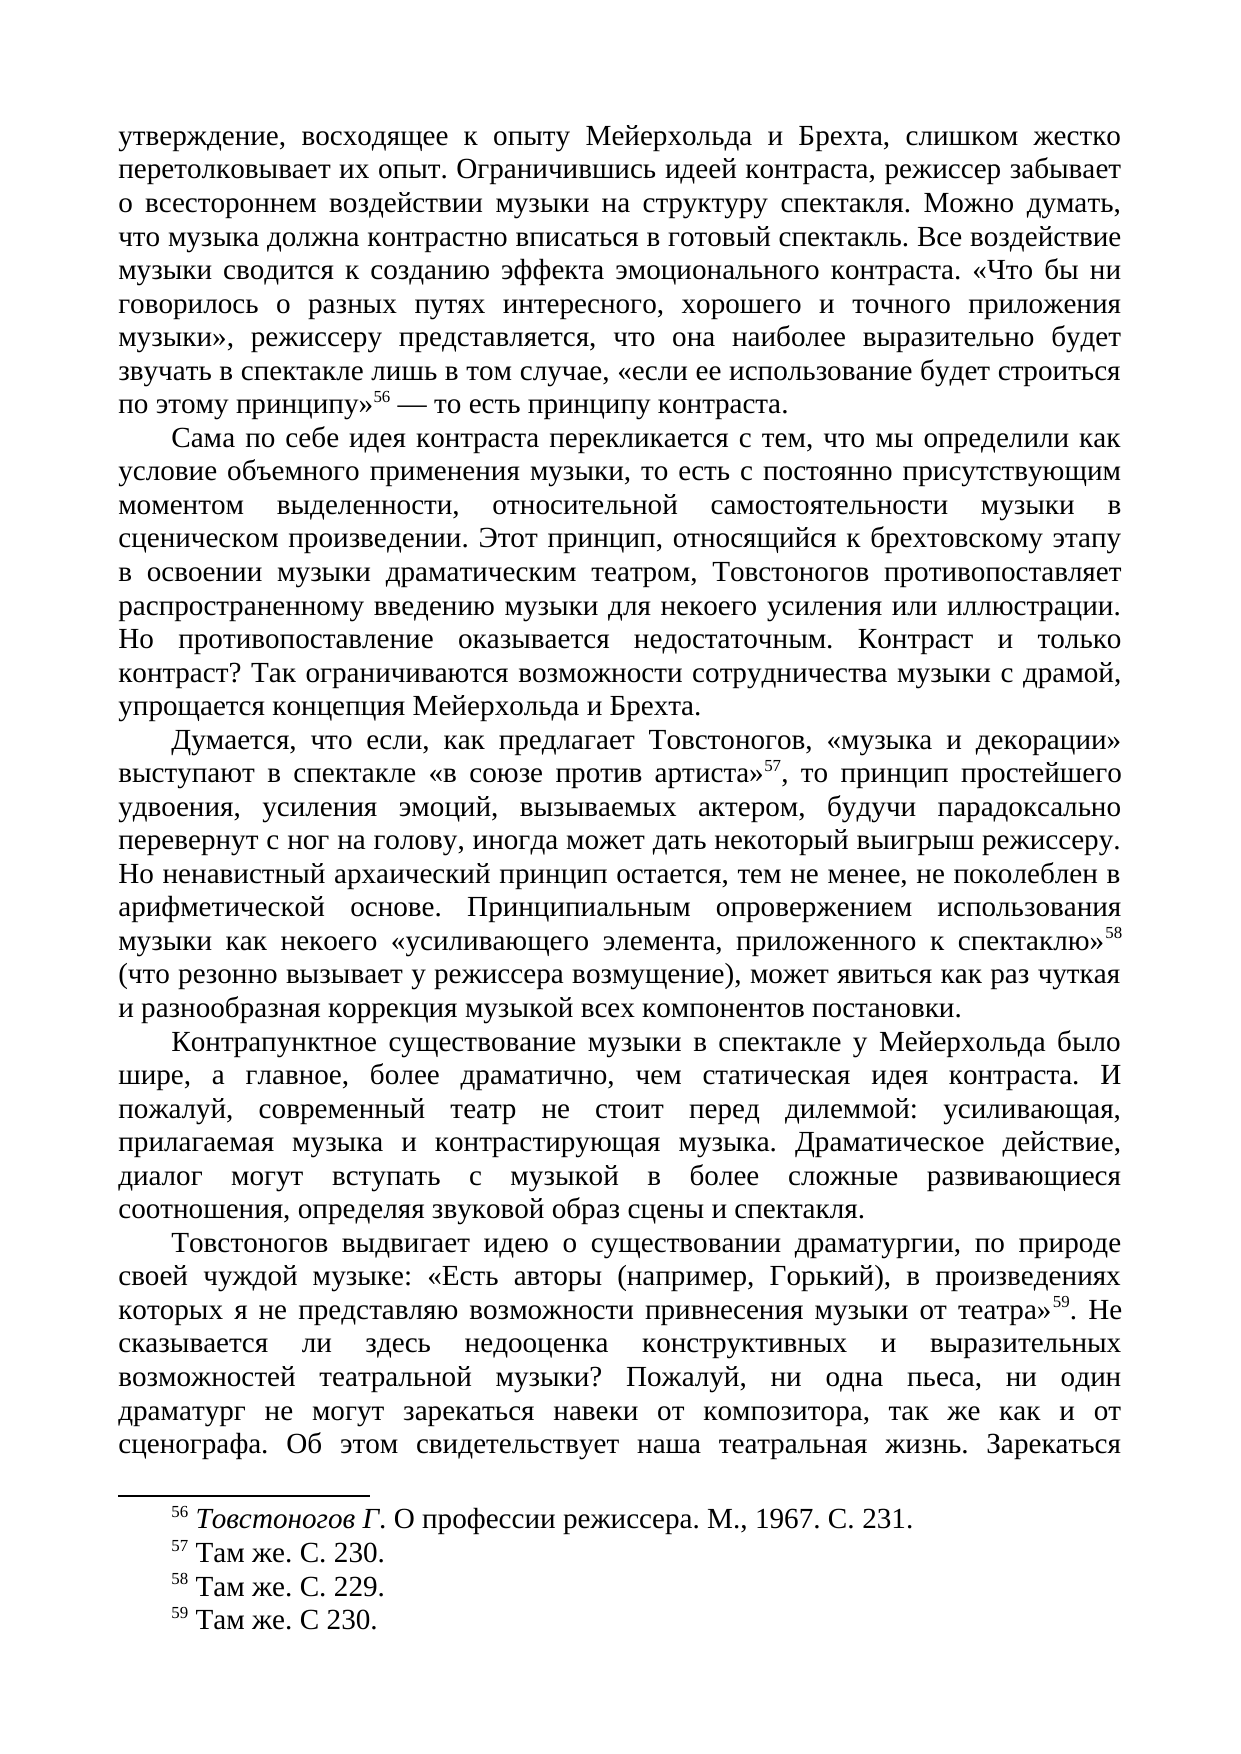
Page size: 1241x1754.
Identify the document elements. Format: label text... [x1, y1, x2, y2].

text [118, 1225, 1122, 1460]
text Думается, что если, как предлагает Товстоногов, «музыка и декорации» выступают в спектакле «в союзе против артиста», то принцип простейшего удвоения, усиления эмоций, вызываемых актером, будучи парадоксально перевернут с ног на голову, иногда может дать некоторый выигрыш режиссеру. Но ненавистный архаический принцип остается, тем не менее, не поколеблен в арифметической основе. Принципиальным опровержением использования музыки как некоего «усиливающего элемента, приложенного к спектаклю» (что резонно вызывает у режиссера возмущение), может явиться как раз чуткая и разнообразная коррекция музыкой всех компонентов постановки. [118, 722, 1122, 1024]
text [118, 118, 1122, 420]
text Контрапунктное существование музыки в спектакле у Мейерхольда было шире, а главное, более драматично, чем статическая идея контраста. И пожалуй, современный театр не стоит перед дилеммой: усиливающая, прилагаемая музыка и контрастирующая музыка. Драматическое действие, диалог могут вступать с музыкой в более сложные развивающиеся соотношения, определяя звуковой образ сцены и спектакля. [118, 1024, 1122, 1225]
text Сама по себе идея контраста перекликается с тем, что мы определили как условие объемного применения музыки, то есть с постоянно присутствующим моментом выделенности, относительной самостоятельности музыки в сценическом произведении. Этот принцип, относящийся к брехтовскому этапу в освоении музыки драматическим театром, Товстоногов противопоставляет распространенному введению музыки для некоего усиления или иллюстрации. Но противопоставление оказывается недостаточным. Контраст и только контраст? Так ограничиваются возможности сотрудничества музыки с драмой, упрощается концепция Мейерхольда и Брехта. [118, 420, 1122, 722]
